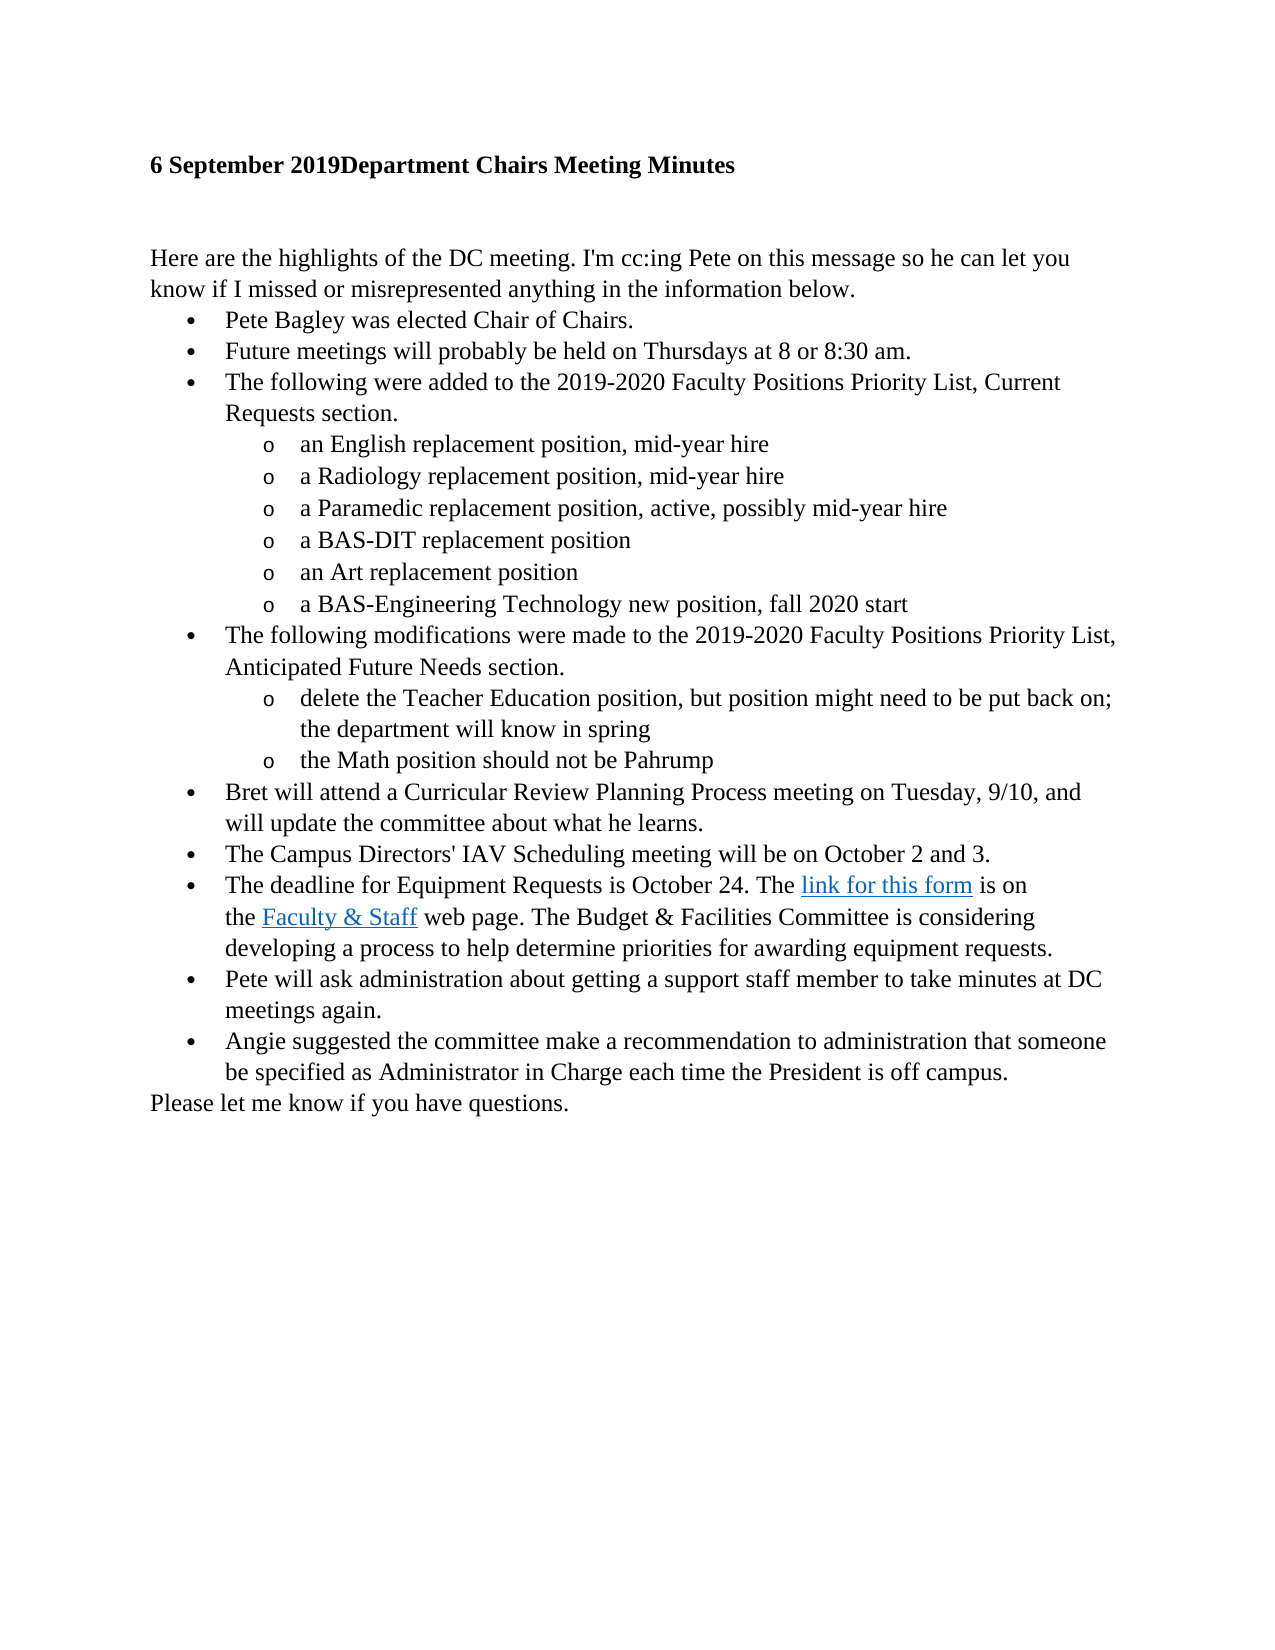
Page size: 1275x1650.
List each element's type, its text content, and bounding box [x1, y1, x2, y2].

list delete the Teacher Education position, but position might need to be put back on; the department will know in spring [262, 683, 1125, 743]
list Pete will ask administration about getting a support staff member to take minutes at DC meetings again. [187, 964, 1125, 1023]
list The deadline for Equipment Requests is October 24. The link for this form is on the Faculty & Staff web page. The Budget & Facilities Committee is considering developing a process to help determine priorities for awarding equipment requests. [187, 871, 1125, 961]
list Bret will attend a Curricular Review Planning Process meeting on Tuesday, 9/10, and will update the committee about what he learns. [187, 777, 1125, 837]
text Here are the highlights of the DC meeting. I'm cc:ing Pete on this message so he can let you know if I missed or misrepresented anything in the information below. [150, 243, 1125, 303]
list an Art replacement position [262, 557, 1125, 586]
list a Paramedic replacement position, active, possibly mid-year hire [262, 493, 1125, 523]
list Angie suggested the committee make a recommendation to administration that someone be specified as Administrator in Charge each time the President is off campus. [187, 1026, 1125, 1086]
list Future meetings will probably be held on Thursdays at 8 or 8:30 am. [187, 336, 1125, 365]
text 6 September 2019Department Chairs Meeting Minutes [150, 150, 1125, 179]
list the Math position should not be Pahrump [262, 746, 1125, 775]
list a BAS-Engineering Technology new position, fall 2020 start [262, 589, 1125, 618]
list a BAS-DIT replacement position [262, 525, 1125, 554]
list a Radiology replacement position, mid-year hire [262, 461, 1125, 491]
list The following were added to the 2019-2020 Faculty Positions Priority List, Current Requests section. [187, 367, 1125, 427]
text Please let me know if you have questions. [150, 1088, 1125, 1117]
list The Campus Directors' IAV Scheduling meeting will be on October 2 and 3. [187, 839, 1125, 868]
list Pete Bagley was elected Chair of Chairs. [187, 305, 1125, 334]
list The following modifications were made to the 2019-2020 Faculty Positions Priority List, Anticipated Future Needs section. [187, 621, 1125, 680]
list an English replacement position, mid-year hire [262, 429, 1125, 459]
